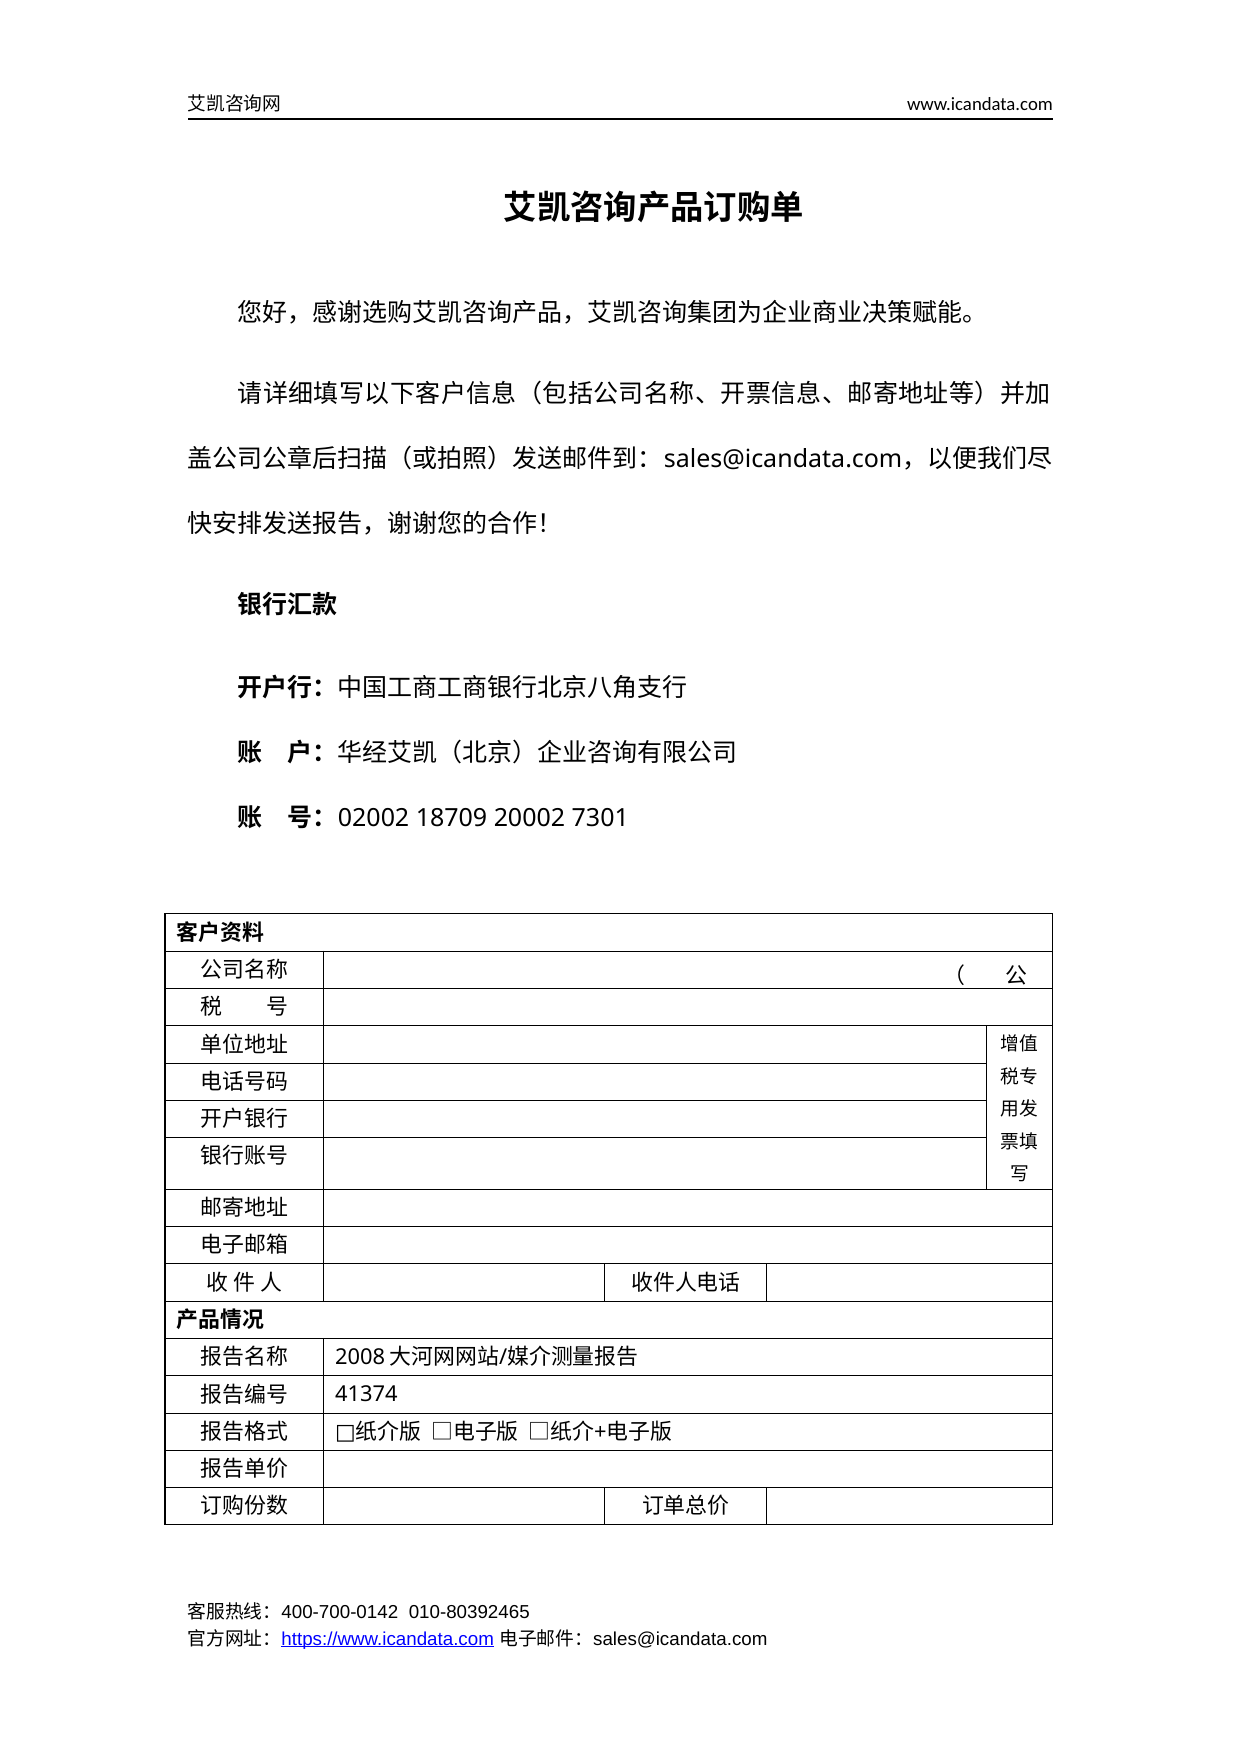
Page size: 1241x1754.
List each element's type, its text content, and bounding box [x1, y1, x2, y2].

text 请详细填写以下客户信息（包括公司名称、开票信息、邮寄地址等）并加盖公司公章后扫描（或拍照）发送邮件到：sales@icandata.com，以便我们尽快安排发送报告，谢谢您的合作！ [187, 359, 1053, 554]
text 艾凯咨询产品订购单 [187, 172, 1053, 237]
table_cell [324, 1138, 986, 1189]
table_cell 收件人电话 [605, 1264, 766, 1301]
table_cell [324, 1190, 1052, 1226]
table_cell 报告名称 [166, 1339, 323, 1375]
table_header 客户资料 [166, 914, 1052, 951]
table_cell 银行账号 [166, 1138, 323, 1189]
table_cell [324, 1227, 1052, 1263]
text 账 号：02002 18709 20002 7301 [187, 783, 1053, 848]
table_cell [324, 1026, 986, 1062]
table_cell [767, 1264, 1052, 1301]
table_cell 订购份数 [166, 1488, 323, 1524]
text 账 户：华经艾凯（北京）企业咨询有限公司 [187, 718, 1053, 783]
table_cell 单位地址 [166, 1026, 323, 1062]
table_cell 收 件 人 [166, 1264, 323, 1301]
table_cell 税 号 [166, 989, 323, 1025]
table_cell 报告编号 [166, 1376, 323, 1412]
table_cell 电话号码 [166, 1064, 323, 1100]
table_cell 2008大河网网站/媒介测量报告 [324, 1339, 1052, 1375]
table_cell 订单总价 [605, 1488, 766, 1524]
text 您好，感谢选购艾凯咨询产品，艾凯咨询集团为企业商业决策赋能。 [187, 278, 1053, 343]
table_cell 增值税专用发票填写 [987, 1026, 1052, 1189]
table_cell [767, 1488, 1052, 1524]
table_cell 报告单价 [166, 1451, 323, 1487]
table_cell 产品情况 [166, 1302, 1052, 1338]
table_cell 报告格式 [166, 1414, 323, 1450]
table_cell 公司名称 [166, 952, 323, 988]
table_cell [324, 1488, 604, 1524]
text 开户行：中国工商工商银行北京八角支行 [187, 653, 1053, 718]
table_cell □纸介版 □电子版 □纸介+电子版 [324, 1414, 1052, 1450]
table_cell [324, 989, 1052, 1025]
table_cell [324, 1451, 1052, 1487]
table_cell 41374 [324, 1376, 1052, 1412]
table_cell [324, 1264, 604, 1301]
table_cell 电子邮箱 [166, 1227, 323, 1263]
table_cell [324, 1064, 986, 1100]
table_cell 邮寄地址 [166, 1190, 323, 1226]
table_cell [324, 1101, 986, 1137]
table_cell [324, 952, 1052, 988]
table_cell 开户银行 [166, 1101, 323, 1137]
text 银行汇款 [187, 570, 1053, 635]
